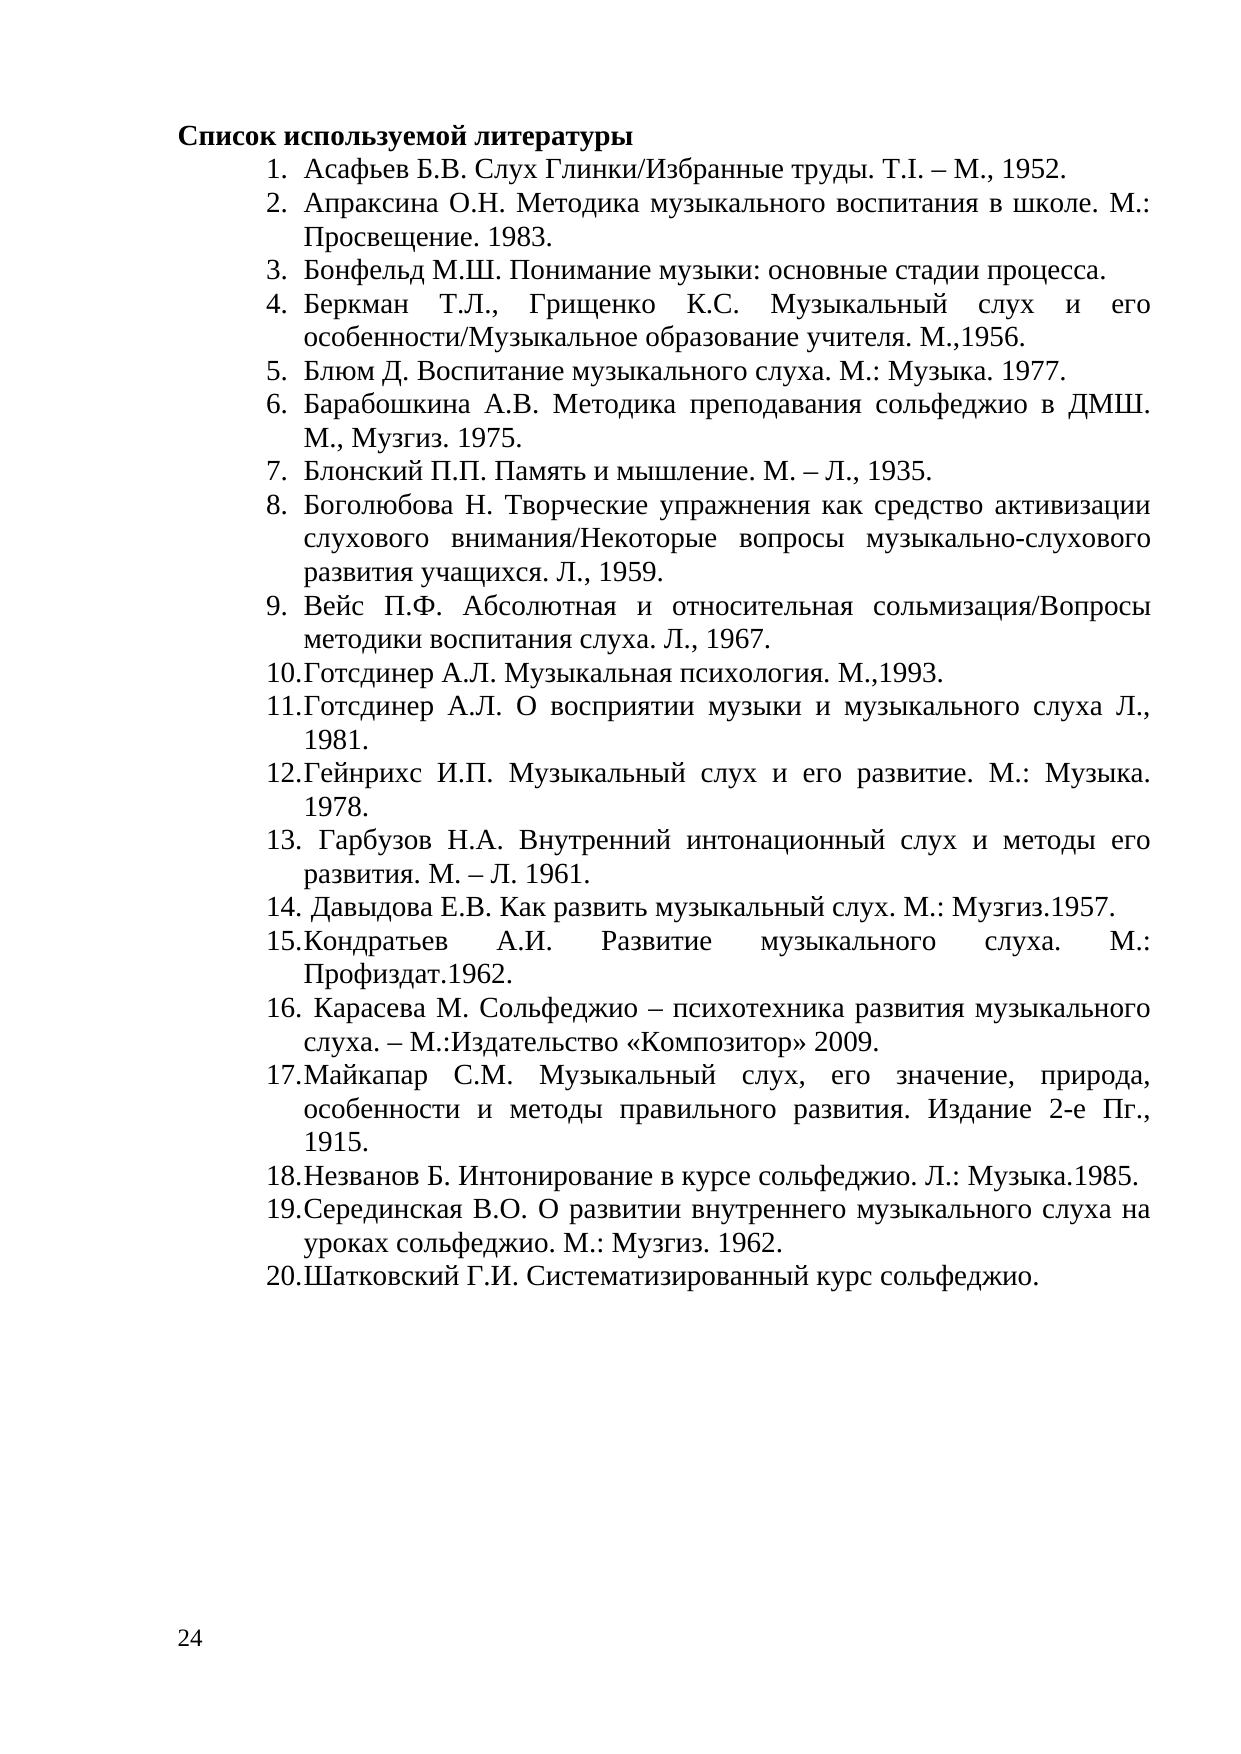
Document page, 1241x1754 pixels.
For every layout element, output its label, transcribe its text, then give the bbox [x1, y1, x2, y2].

list Боголюбова Н. Творческие упражнения как средство активизации слухового внимания/Некоторые вопросы музыкально-слухового развития учащихся. Л., 1959. [266, 487, 1152, 588]
list Блюм Д. Воспитание музыкального слуха. М.: Музыка. 1977. [266, 353, 1152, 386]
list Гарбузов Н.А. Внутренний интонационный слух и методы его развития. М. – Л. 1961. [266, 822, 1152, 889]
list Шатковский Г.И. Систематизированный курс сольфеджио. [266, 1258, 1152, 1292]
list Карасева М. Сольфеджио – психотехника развития музыкального слуха. – М.:Издательство «Композитор» 2009. [266, 990, 1152, 1057]
list Блонский П.П. Память и мышление. М. – Л., 1935. [266, 453, 1152, 487]
list Беркман Т.Л., Грищенко К.С. Музыкальный слух и его особенности/Музыкальное образование учителя. М.,1956. [266, 286, 1152, 353]
list Вейс П.Ф. Абсолютная и относительная сольмизация/Вопросы методики воспитания слуха. Л., 1967. [266, 588, 1152, 655]
list Кондратьев А.И. Развитие музыкального слуха. М.: Профиздат.1962. [266, 923, 1152, 990]
text Список используемой литературы [177, 118, 1152, 152]
list Бонфельд М.Ш. Понимание музыки: основные стадии процесса. [266, 252, 1152, 286]
list Апраксина О.Н. Методика музыкального воспитания в школе. М.: Просвещение. 1983. [266, 185, 1152, 252]
list Гейнрихс И.П. Музыкальный слух и его развитие. М.: Музыка. 1978. [266, 755, 1152, 822]
list Готсдинер А.Л. Музыкальная психология. М.,1993. [266, 655, 1152, 688]
list Барабошкина А.В. Методика преподавания сольфеджио в ДМШ. М., Музгиз. 1975. [266, 386, 1152, 453]
list Майкапар С.М. Музыкальный слух, его значение, природа, особенности и методы правильного развития. Издание 2-е Пг., 1915. [266, 1057, 1152, 1158]
list Незванов Б. Интонирование в курсе сольфеджио. Л.: Музыка.1985. [266, 1158, 1152, 1191]
list Асафьев Б.В. Слух Глинки/Избранные труды. Т.I. – М., 1952. [266, 152, 1152, 185]
list Давыдова Е.В. Как развить музыкальный слух. М.: Музгиз.1957. [266, 889, 1152, 923]
list Готсдинер А.Л. О восприятии музыки и музыкального слуха Л., 1981. [266, 688, 1152, 755]
list Серединская В.О. О развитии внутреннего музыкального слуха на уроках сольфеджио. М.: Музгиз. 1962. [266, 1191, 1152, 1258]
